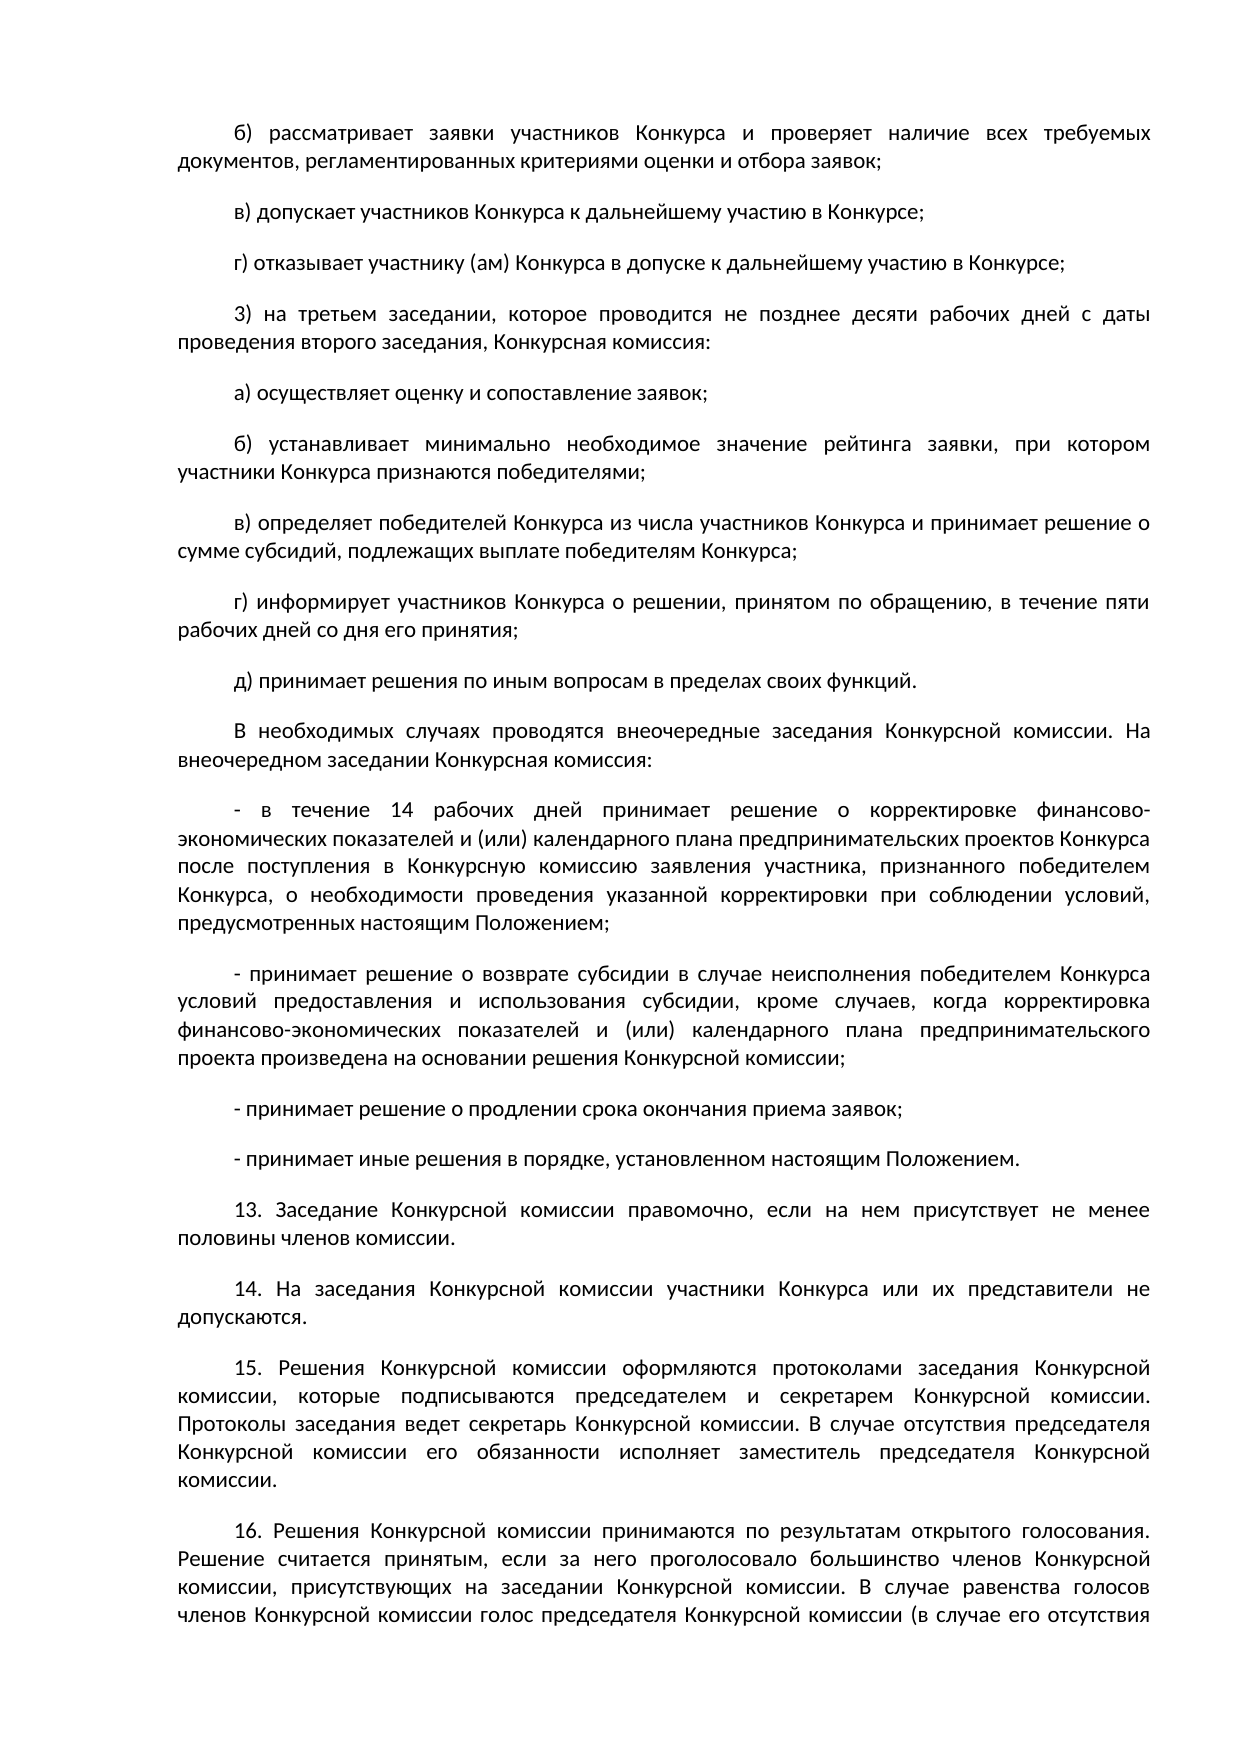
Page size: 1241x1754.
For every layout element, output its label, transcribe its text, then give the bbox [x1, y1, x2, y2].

text а) осуществляет оценку и сопоставление заявок; [177, 378, 1152, 406]
text 15. Решения Конкурсной комиссии оформляются протоколами заседания Конкурсной комиссии, которые подписываются председателем и секретарем Конкурсной комиссии. Протоколы заседания ведет секретарь Конкурсной комиссии. В случае отсутствия председателя Конкурсной комиссии его обязанности исполняет заместитель председателя Конкурсной комиссии. [177, 1353, 1152, 1493]
text д) принимает решения по иным вопросам в пределах своих функций. [177, 666, 1152, 694]
text - принимает иные решения в порядке, установленном настоящим Положением. [177, 1144, 1152, 1173]
text - в течение 14 рабочих дней принимает решение о корректировке финансово-экономических показателей и (или) календарного плана предпринимательских проектов Конкурса после поступления в Конкурсную комиссию заявления участника, признанного победителем Конкурса, о необходимости проведения указанной корректировки при соблюдении условий, предусмотренных настоящим Положением; [177, 796, 1152, 936]
text - принимает решение о возврате субсидии в случае неисполнения победителем Конкурса условий предоставления и использования субсидии, кроме случаев, когда корректировка финансово-экономических показателей и (или) календарного плана предпринимательского проекта произведена на основании решения Конкурсной комиссии; [177, 959, 1152, 1071]
text в) допускает участников Конкурса к дальнейшему участию в Конкурсе; [177, 197, 1152, 225]
text 3) на третьем заседании, которое проводится не позднее десяти рабочих дней с даты проведения второго заседания, Конкурсная комиссия: [177, 299, 1152, 355]
text 14. На заседания Конкурсной комиссии участники Конкурса или их представители не допускаются. [177, 1274, 1152, 1331]
text б) рассматривает заявки участников Конкурса и проверяет наличие всех требуемых документов, регламентированных критериями оценки и отбора заявок; [177, 118, 1152, 174]
text В необходимых случаях проводятся внеочередные заседания Конкурсной комиссии. На внеочередном заседании Конкурсная комиссия: [177, 717, 1152, 773]
text в) определяет победителей Конкурса из числа участников Конкурса и принимает решение о сумме субсидий, подлежащих выплате победителям Конкурса; [177, 508, 1152, 564]
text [177, 1516, 1152, 1628]
text г) информирует участников Конкурса о решении, принятом по обращению, в течение пяти рабочих дней со дня его принятия; [177, 587, 1152, 643]
text г) отказывает участнику (ам) Конкурса в допуске к дальнейшему участию в Конкурсе; [177, 248, 1152, 276]
text - принимает решение о продлении срока окончания приема заявок; [177, 1094, 1152, 1122]
text 13. Заседание Конкурсной комиссии правомочно, если на нем присутствует не менее половины членов комиссии. [177, 1196, 1152, 1252]
text б) устанавливает минимально необходимое значение рейтинга заявки, при котором участники Конкурса признаются победителями; [177, 429, 1152, 485]
